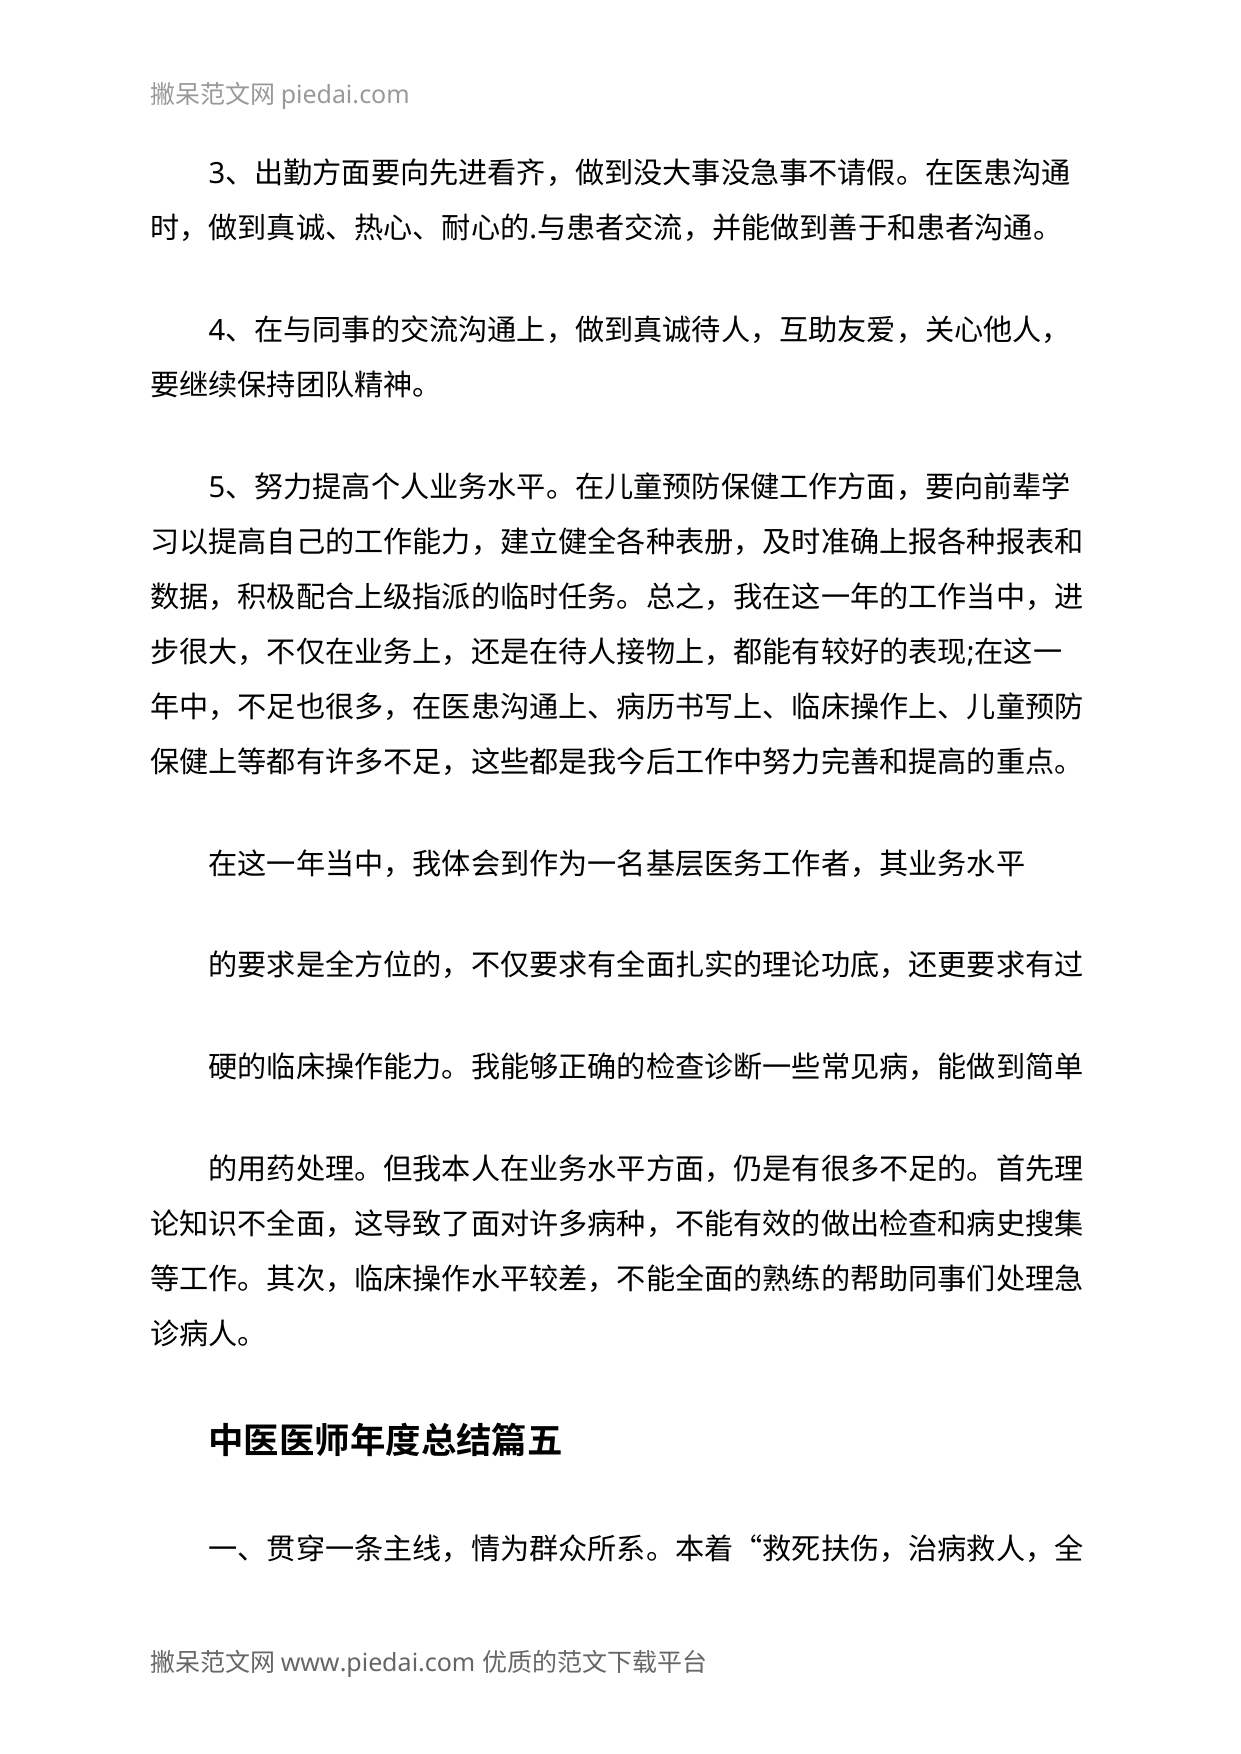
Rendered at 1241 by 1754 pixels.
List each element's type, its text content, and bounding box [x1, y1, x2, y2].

text 5、努力提高个人业务水平。在儿童预防保健工作方面，要向前辈学习以提高自己的工作能力，建立健全各种表册，及时准确上报各种报表和数据，积极配合上级指派的临时任务。总之，我在这一年的工作当中，进步很大，不仅在业务上，还是在待人接物上，都能有较好的表现;在这一年中，不足也很多，在医患沟通上、病历书写上、临床操作上、儿童预防保健上等都有许多不足，这些都是我今后工作中努力完善和提高的重点。 [150, 464, 1090, 781]
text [150, 1525, 1090, 1568]
text 的要求是全方位的，不仅要求有全面扎实的理论功底，还更要求有过 [150, 942, 1090, 984]
text 的用药处理。但我本人在业务水平方面，仍是有很多不足的。首先理论知识不全面，这导致了面对许多病种，不能有效的做出检查和病史搜集等工作。其次，临床操作水平较差，不能全面的熟练的帮助同事们处理急诊病人。 [150, 1146, 1090, 1352]
text 硬的临床操作能力。我能够正确的检查诊断一些常见病，能做到简单 [150, 1044, 1090, 1086]
text 中医医师年度总结篇五 [150, 1412, 1090, 1463]
text 4、在与同事的交流沟通上，做到真诚待人，互助友爱，关心他人，要继续保持团队精神。 [150, 307, 1090, 404]
text 3、出勤方面要向先进看齐，做到没大事没急事不请假。在医患沟通时，做到真诚、热心、耐心的.与患者交流，并能做到善于和患者沟通。 [150, 150, 1090, 247]
text 在这一年当中，我体会到作为一名基层医务工作者，其业务水平 [150, 840, 1090, 882]
